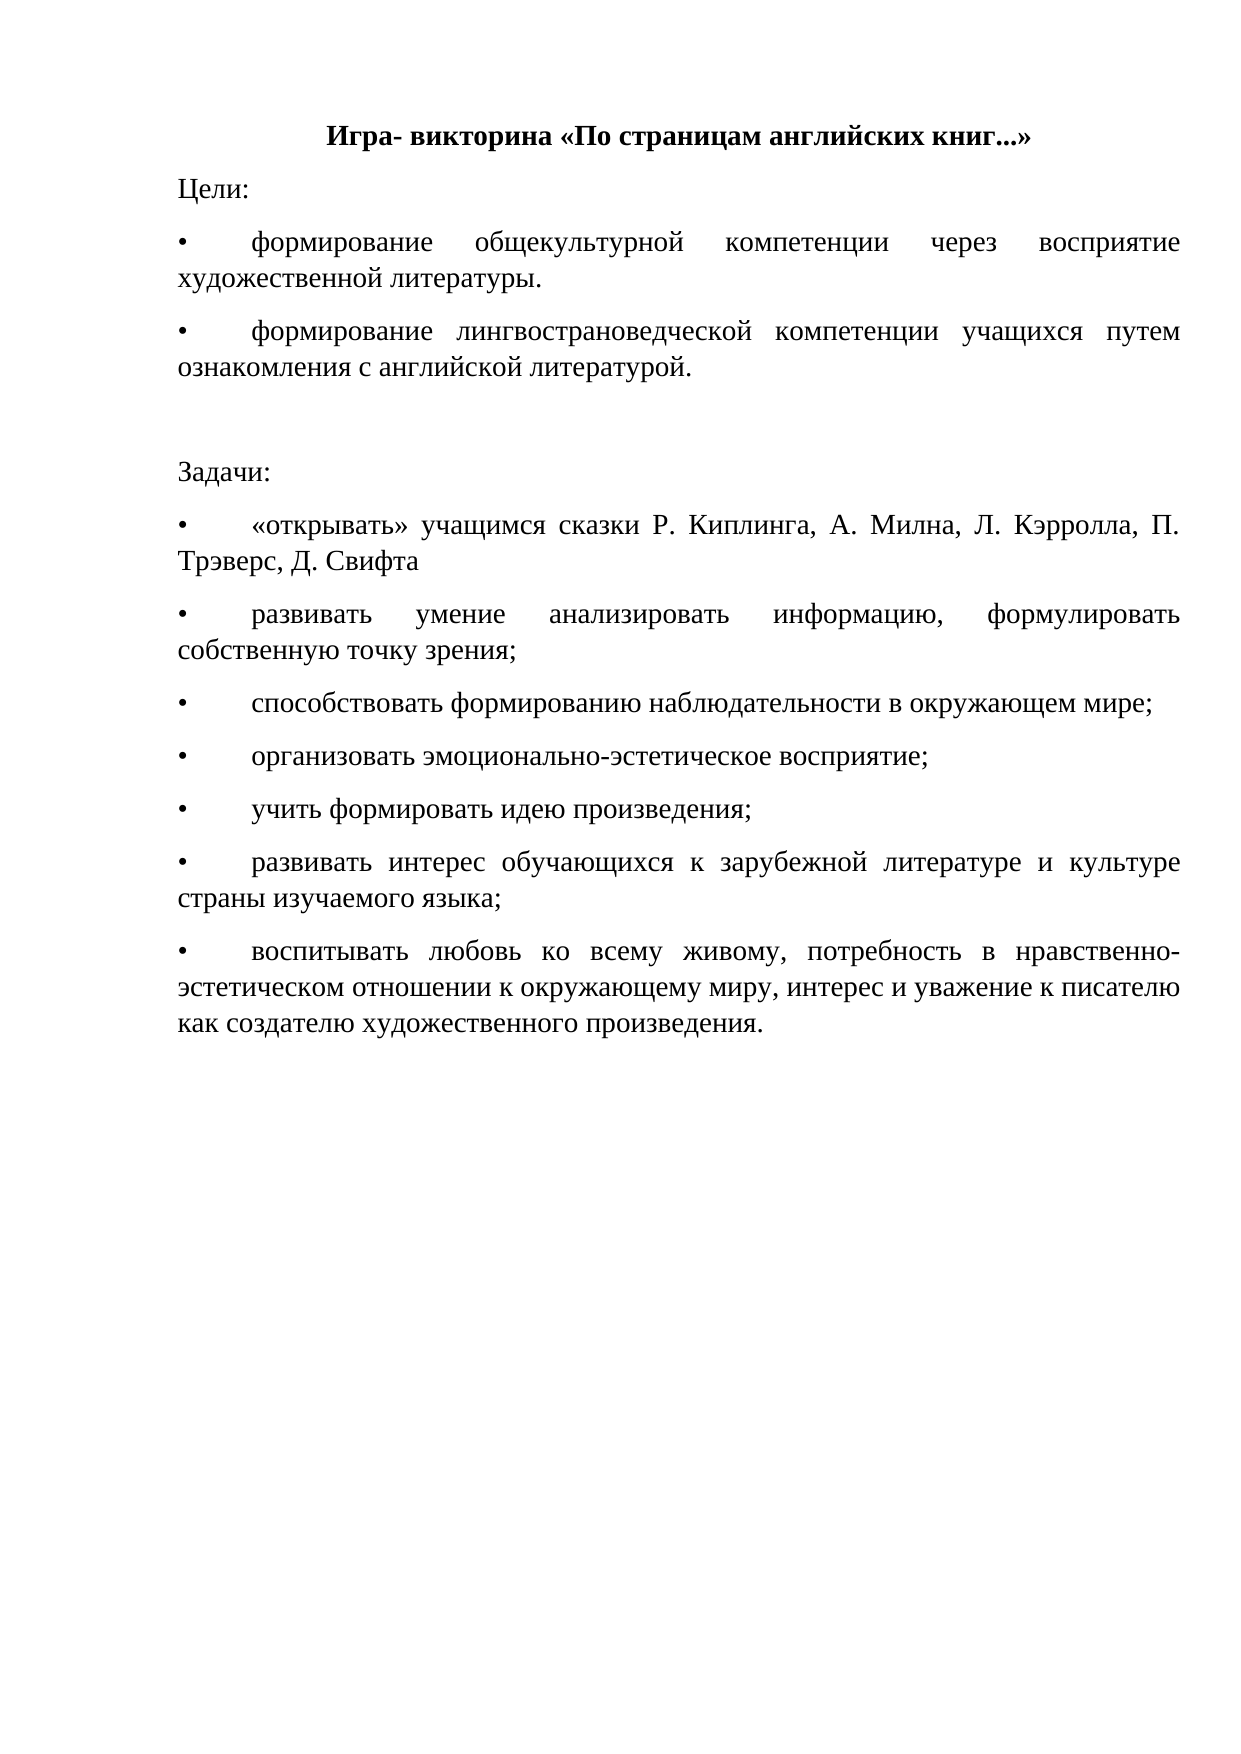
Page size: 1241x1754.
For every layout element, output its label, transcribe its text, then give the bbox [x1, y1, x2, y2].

text • формирование лингвострановедческой компетенции учащихся путем ознакомления с английской литературой. [177, 313, 1181, 382]
text Игра- викторина «По страницам английских книг...» [177, 118, 1181, 152]
text • способствовать формированию наблюдательности в окружающем мире; [177, 685, 1181, 719]
text • учить формировать идею произведения; [177, 791, 1181, 824]
text • развивать умение анализировать информацию, формулировать собственную точку зрения; [177, 596, 1181, 666]
text Задачи: [177, 454, 1181, 488]
text Цели: [177, 171, 1181, 204]
text • «открывать» учащимся сказки Р. Киплинга, А. Милна, Л. Кэрролла, П. Трэверс, Д. Свифта [177, 507, 1181, 577]
text • организовать эмоционально-эстетическое восприятие; [177, 738, 1181, 772]
text • формирование общекультурной компетенции через восприятие художественной литературы. [177, 224, 1181, 293]
text • воспитывать любовь ко всему живому, потребность в нравственно-эстетическом отношении к окружающему миру, интерес и уважение к писателю как создателю художественного произведения. [177, 933, 1181, 1038]
text • развивать интерес обучающихся к зарубежной литературе и культуре страны изучаемого языка; [177, 844, 1181, 913]
